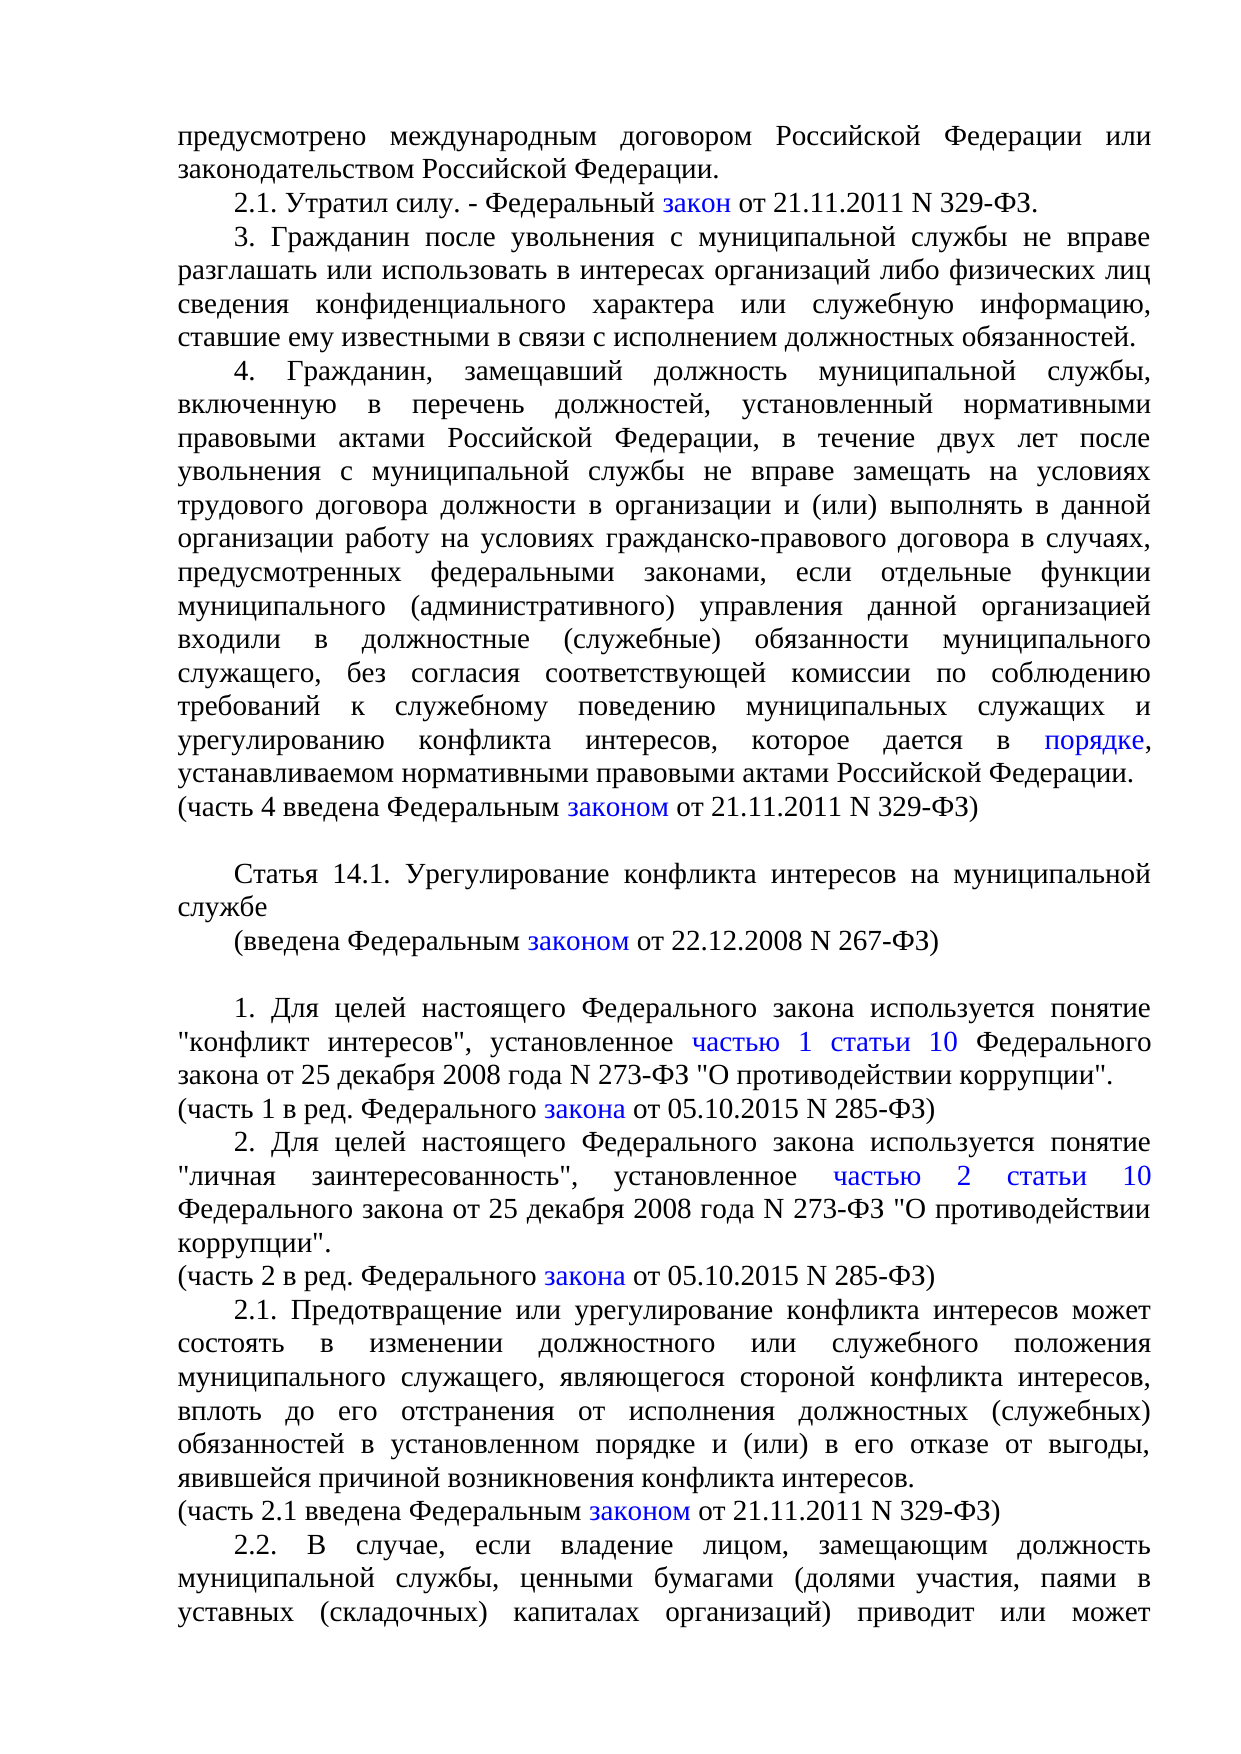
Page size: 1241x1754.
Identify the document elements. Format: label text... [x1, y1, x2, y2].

text 4. Гражданин, замещавший должность муниципальной службы, включенную в перечень должностей, установленный нормативными правовыми актами Российской Федерации, в течение двух лет после увольнения с муниципальной службы не вправе замещать на условиях трудового договора должности в организации и (или) выполнять в данной организации работу на условиях гражданско-правового договора в случаях, предусмотренных федеральными законами, если отдельные функции муниципального (административного) управления данной организацией входили в должностные (служебные) обязанности муниципального служащего, без согласия соответствующей комиссии по соблюдению требований к служебному поведению муниципальных служащих и урегулированию конфликта интересов, которое дается в порядке, устанавливаемом нормативными правовыми актами Российской Федерации. [177, 353, 1152, 789]
text (часть 2 в ред. Федерального закона от 05.10.2015 N 285-ФЗ) [177, 1258, 1152, 1292]
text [177, 118, 1152, 185]
text Статья 14.1. Урегулирование конфликта интересов на муниципальной службе [177, 856, 1152, 923]
text 2. Для целей настоящего Федерального закона используется понятие "личная заинтересованность", установленное частью 2 статьи 10 Федерального закона от 25 декабря 2008 года N 273-ФЗ "О противодействии коррупции". [177, 1124, 1152, 1258]
text (введена Федеральным законом от 22.12.2008 N 267-ФЗ) [177, 923, 1152, 957]
text 2.1. Утратил силу. - Федеральный закон от 21.11.2011 N 329-ФЗ. [177, 185, 1152, 219]
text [177, 1527, 1152, 1627]
text (часть 1 в ред. Федерального закона от 05.10.2015 N 285-ФЗ) [177, 1091, 1152, 1124]
text 3. Гражданин после увольнения с муниципальной службы не вправе разглашать или использовать в интересах организаций либо физических лиц сведения конфиденциального характера или служебную информацию, ставшие ему известными в связи с исполнением должностных обязанностей. [177, 219, 1152, 353]
text 2.1. Предотвращение или урегулирование конфликта интересов может состоять в изменении должностного или служебного положения муниципального служащего, являющегося стороной конфликта интересов, вплоть до его отстранения от исполнения должностных (служебных) обязанностей в установленном порядке и (или) в его отказе от выгоды, явившейся причиной возникновения конфликта интересов. [177, 1292, 1152, 1493]
text 1. Для целей настоящего Федерального закона используется понятие "конфликт интересов", установленное частью 1 статьи 10 Федерального закона от 25 декабря 2008 года N 273-ФЗ "О противодействии коррупции". [177, 990, 1152, 1091]
text (часть 4 введена Федеральным законом от 21.11.2011 N 329-ФЗ) [177, 789, 1152, 822]
text (часть 2.1 введена Федеральным законом от 21.11.2011 N 329-ФЗ) [177, 1493, 1152, 1527]
